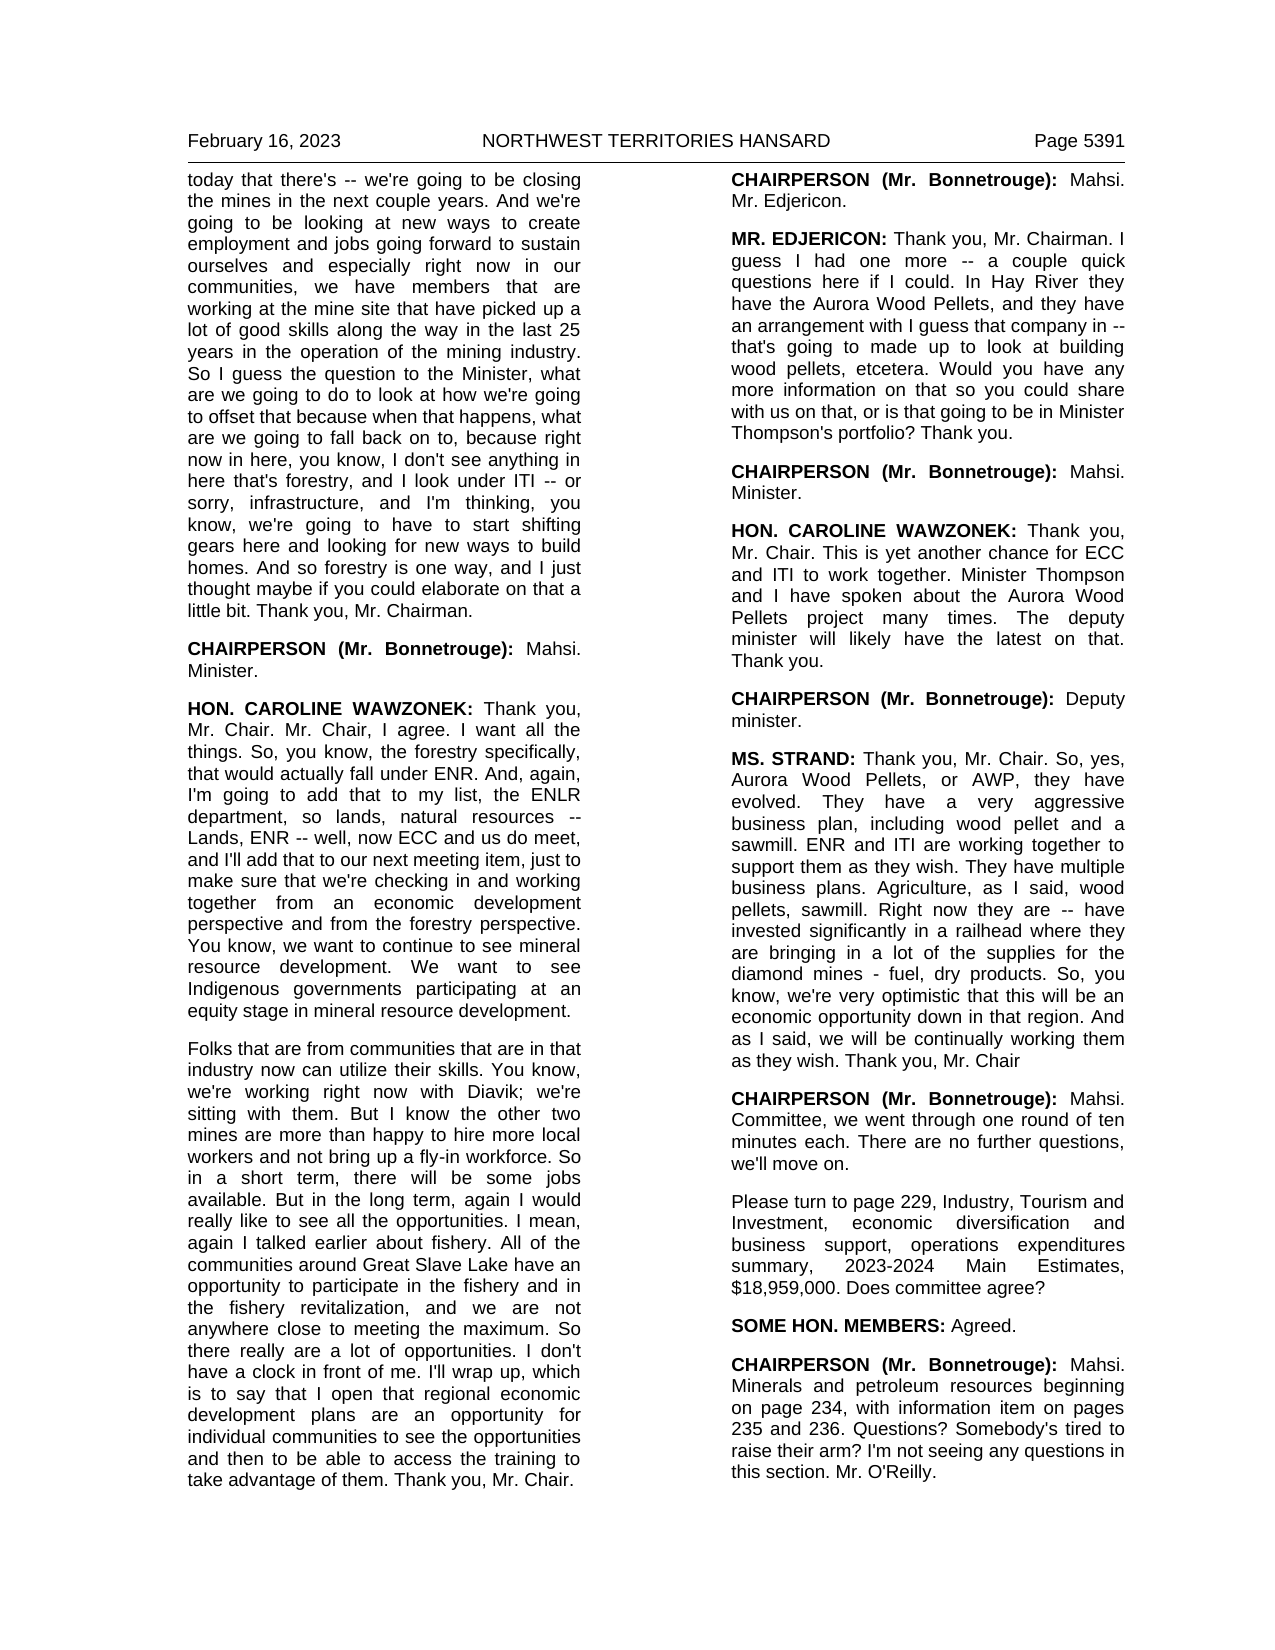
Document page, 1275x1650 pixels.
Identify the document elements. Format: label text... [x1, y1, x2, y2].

text MS. STRAND: Thank you, Mr. Chair. So, yes, Aurora Wood Pellets, or AWP, they have evolved. They have a very aggressive business plan, including wood pellet and a sawmill. ENR and ITI are working together to support them as they wish. They have multiple business plans. Agriculture, as I said, wood pellets, sawmill. Right now they are -- have invested significantly in a railhead where they are bringing in a lot of the supplies for the diamond mines - fuel, dry products. So, you know, we're very optimistic that this will be an economic opportunity down in that region. And as I said, we will be continually working them as they wish. Thank you, Mr. Chair [731, 748, 1125, 1071]
text CHAIRPERSON (Mr. Bonnetrouge): Mahsi. Committee, we went through one round of ten minutes each. There are no further questions, we'll move on. [731, 1088, 1125, 1174]
text HON. CAROLINE WAWZONEK: Thank you, Mr. Chair. Mr. Chair, I agree. I want all the things. So, you know, the forestry specifically, that would actually fall under ENR. And, again, I'm going to add that to my list, the ENLR department, so lands, natural resources -- Lands, ENR -- well, now ECC and us do meet, and I'll add that to our next meeting item, just to make sure that we're checking in and working together from an economic development perspective and from the forestry perspective. You know, we want to continue to see mineral resource development. We want to see Indigenous governments participating at an equity stage in mineral resource development. [187, 698, 581, 1021]
text CHAIRPERSON (Mr. Bonnetrouge): Mahsi. Minister. [731, 460, 1125, 503]
text Please turn to page 229, Industry, Tourism and Investment, economic diversification and business support, operations expenditures summary, 2023-2024 Main Estimates, $18,959,000. Does committee agree? [731, 1191, 1125, 1298]
text MR. EDJERICON: Thank you, Mr. Chairman. I guess I had one more -- a couple quick questions here if I could. In Hay River they have the Aurora Wood Pellets, and they have an arrangement with I guess that company in -- that's going to made up to look at building wood pellets, etcetera. Would you have any more information on that so you could share with us on that, or is that going to be in Minister Thompson's portfolio? Thank you. [731, 228, 1125, 444]
text Folks that are from communities that are in that industry now can utilize their skills. You know, we're working right now with Diavik; we're sitting with them. But I know the other two mines are more than happy to hire more local workers and not bring up a fly-in workforce. So in a short term, there will be some jobs available. But in the long term, again I would really like to see all the opportunities. I mean, again I talked earlier about fishery. All of the communities around Great Slave Lake have an opportunity to participate in the fishery and in the fishery revitalization, and we are not anywhere close to meeting the maximum. So there really are a lot of opportunities. I don't have a clock in front of me. I'll wrap up, which is to say that I open that regional economic development plans are an opportunity for individual communities to see the opportunities and then to be able to access the training to take advantage of them. Thank you, Mr. Chair. [187, 1038, 581, 1491]
text CHAIRPERSON (Mr. Bonnetrouge): Mahsi. Mr. Edjericon. [731, 168, 1125, 211]
text CHAIRPERSON (Mr. Bonnetrouge): Mahsi. Minister. [187, 638, 581, 681]
text CHAIRPERSON (Mr. Bonnetrouge): Deputy minister. [731, 688, 1125, 731]
text HON. CAROLINE WAWZONEK: Thank you, Mr. Chair. This is yet another chance for ECC and ITI to work together. Minister Thompson and I have spoken about the Aurora Wood Pellets project many times. The deputy minister will likely have the latest on that. Thank you. [731, 520, 1125, 671]
text CHAIRPERSON (Mr. Bonnetrouge): Mahsi. Minerals and petroleum resources beginning on page 234, with information item on pages 235 and 236. Questions? Somebody's tired to raise their arm? I'm not seeing any questions in this section. Mr. O'Reilly. [731, 1353, 1125, 1483]
text SOME HON. MEMBERS: Agreed. [731, 1315, 1125, 1337]
